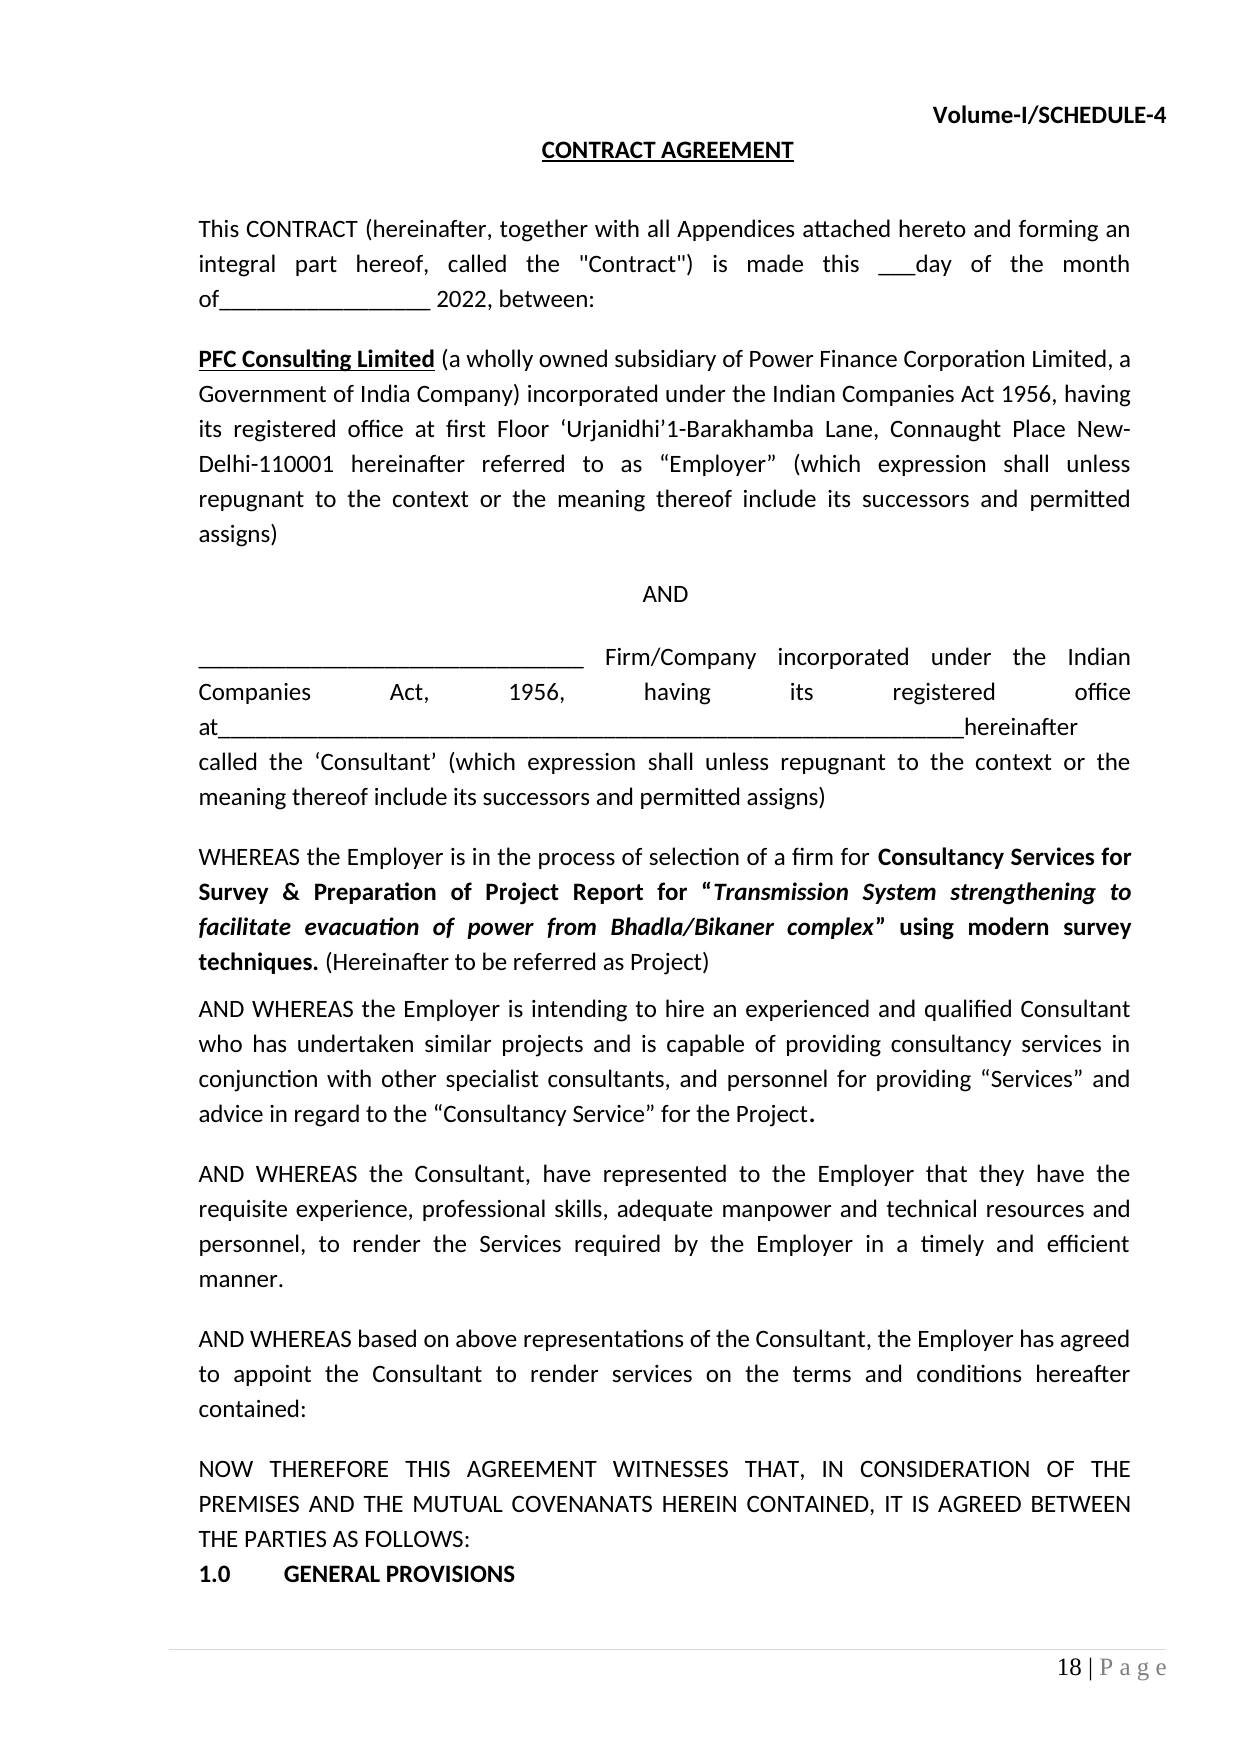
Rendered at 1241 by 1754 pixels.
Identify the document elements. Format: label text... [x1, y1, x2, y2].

text PFC Consulting Limited (a wholly owned subsidiary of Power Finance Corporation Limited, a Government of India Company) incorporated under the Indian Companies Act 1956, having its registered office at first Floor ‘Urjanidhi’1-Barakhamba Lane, Connaught Place New-Delhi-110001 hereinafter referred to as “Employer” (which expression shall unless repugnant to the context or the meaning thereof include its successors and permitted assigns) [198, 343, 1132, 549]
text AND WHEREAS the Employer is intending to hire an experienced and qualified Consultant who has undertaken similar projects and is capable of providing consultancy services in conjunction with other specialist consultants, and personnel for providing “Services” and advice in regard to the “Consultancy Service” for the Project. [198, 993, 1132, 1128]
text WHEREAS the Employer is in the process of selection of a firm for Consultancy Services for Survey & Preparation of Project Report for “Transmission System strengthening to facilitate evacuation of power from Bhadla/Bikaner complex” using modern survey techniques. (Hereinafter to be referred as Project) [198, 841, 1132, 977]
text AND WHEREAS the Consultant, have represented to the Employer that they have the requisite experience, professional skills, adequate manpower and technical resources and personnel, to render the Services required by the Employer in a timely and efficient manner. [198, 1158, 1132, 1293]
text Volume-I/SCHEDULE-4 [169, 99, 1166, 129]
text NOW THEREFORE THIS AGREEMENT WITNESSES THAT, IN CONSIDERATION OF THE PREMISES AND THE MUTUAL COVENANATS HEREIN CONTAINED, IT IS AGREED BETWEEN THE PARTIES AS FOLLOWS: [198, 1453, 1132, 1553]
text CONTRACT AGREEMENT [169, 134, 1166, 164]
text _______________________________ Firm/Company incorporated under the Indian Companies Act, 1956, having its registered office at____________________________________________________________hereinafter called the ‘Consultant’ (which expression shall unless repugnant to the context or the meaning thereof include its successors and permitted assigns) [198, 641, 1132, 812]
subtitle GENERAL PROVISIONS [198, 1558, 1132, 1588]
text AND [198, 578, 1132, 609]
text AND WHEREAS based on above representations of the Consultant, the Employer has agreed to appoint the Consultant to render services on the terms and conditions hereafter contained: [198, 1323, 1132, 1423]
text This CONTRACT (hereinafter, together with all Appendices attached hereto and forming an integral part hereof, called the "Contract") is made this ___day of the month of_________________ 2022, between: [198, 213, 1132, 314]
